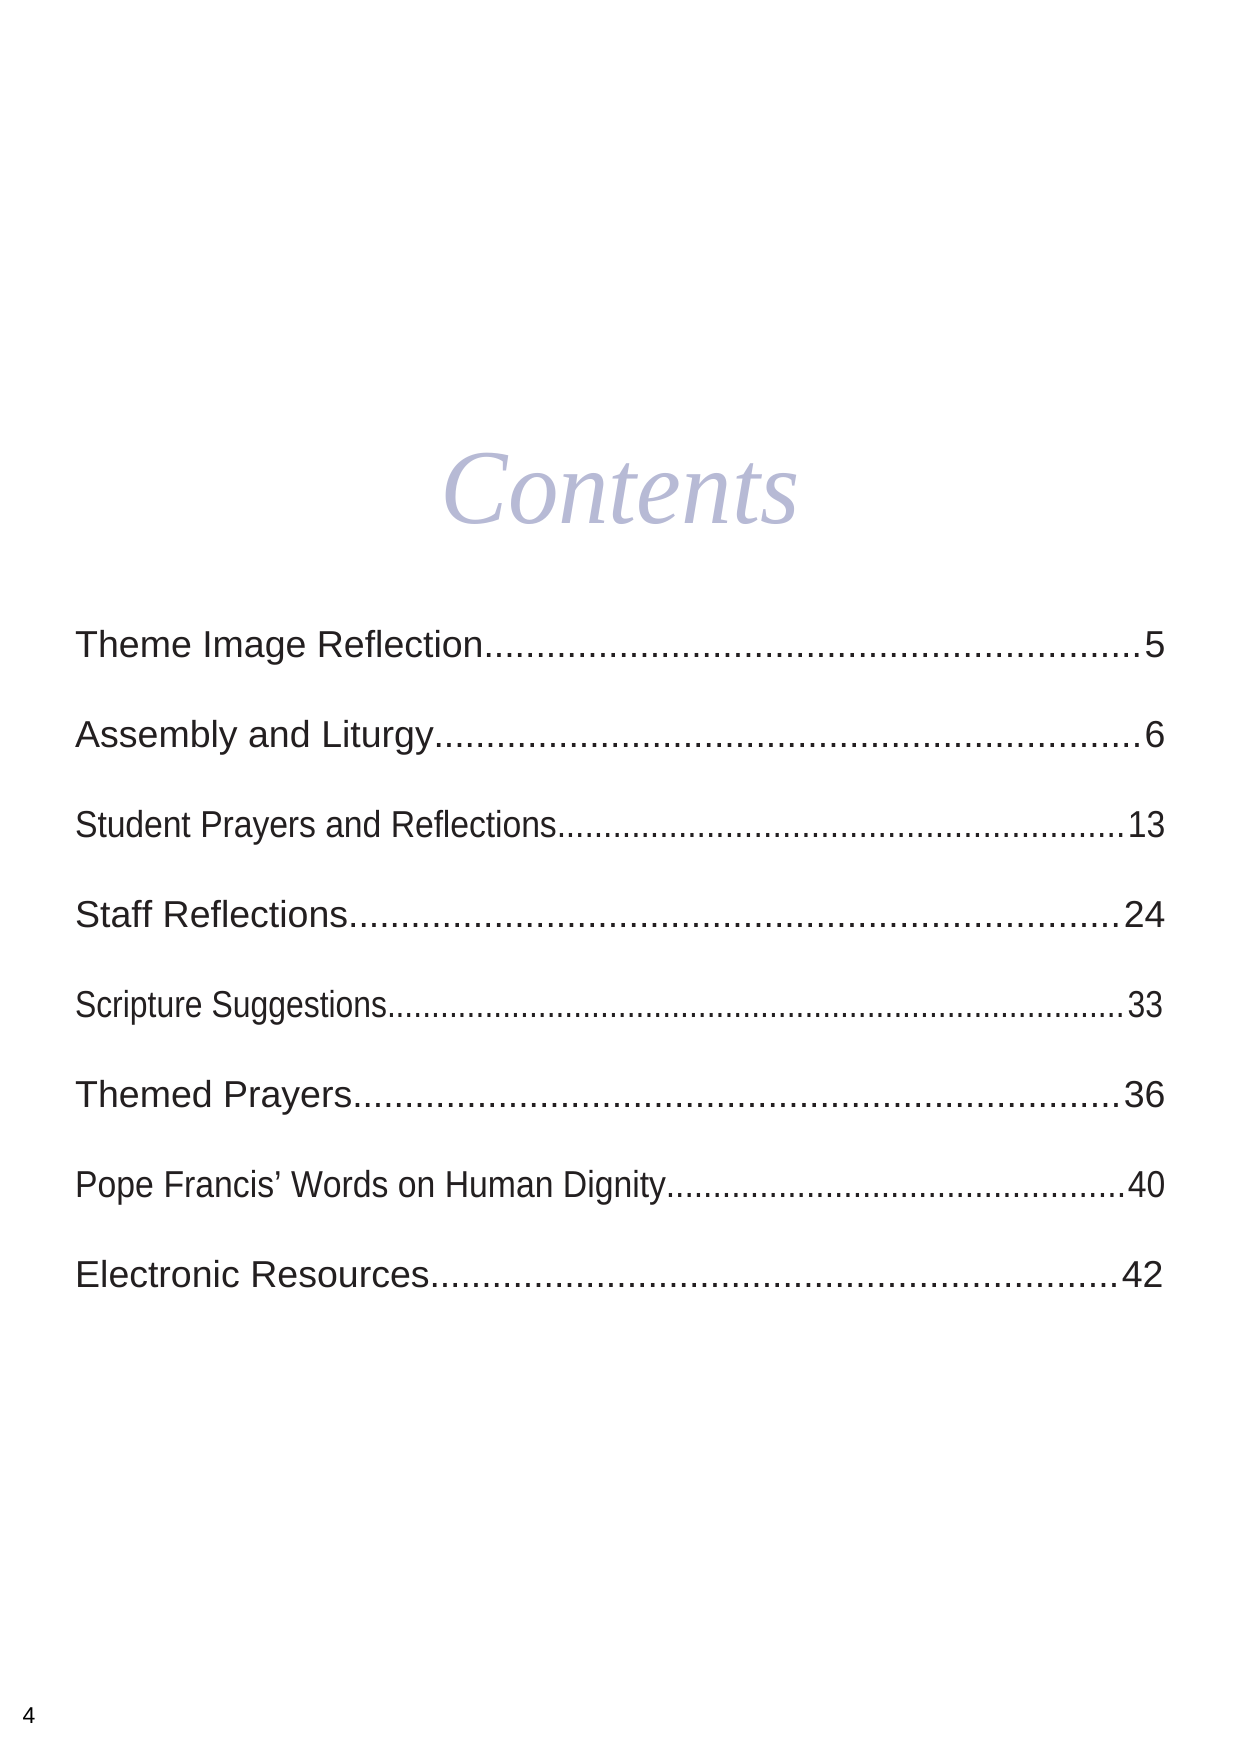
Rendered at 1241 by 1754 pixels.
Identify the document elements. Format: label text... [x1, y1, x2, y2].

text Contents [121, 424, 1119, 546]
